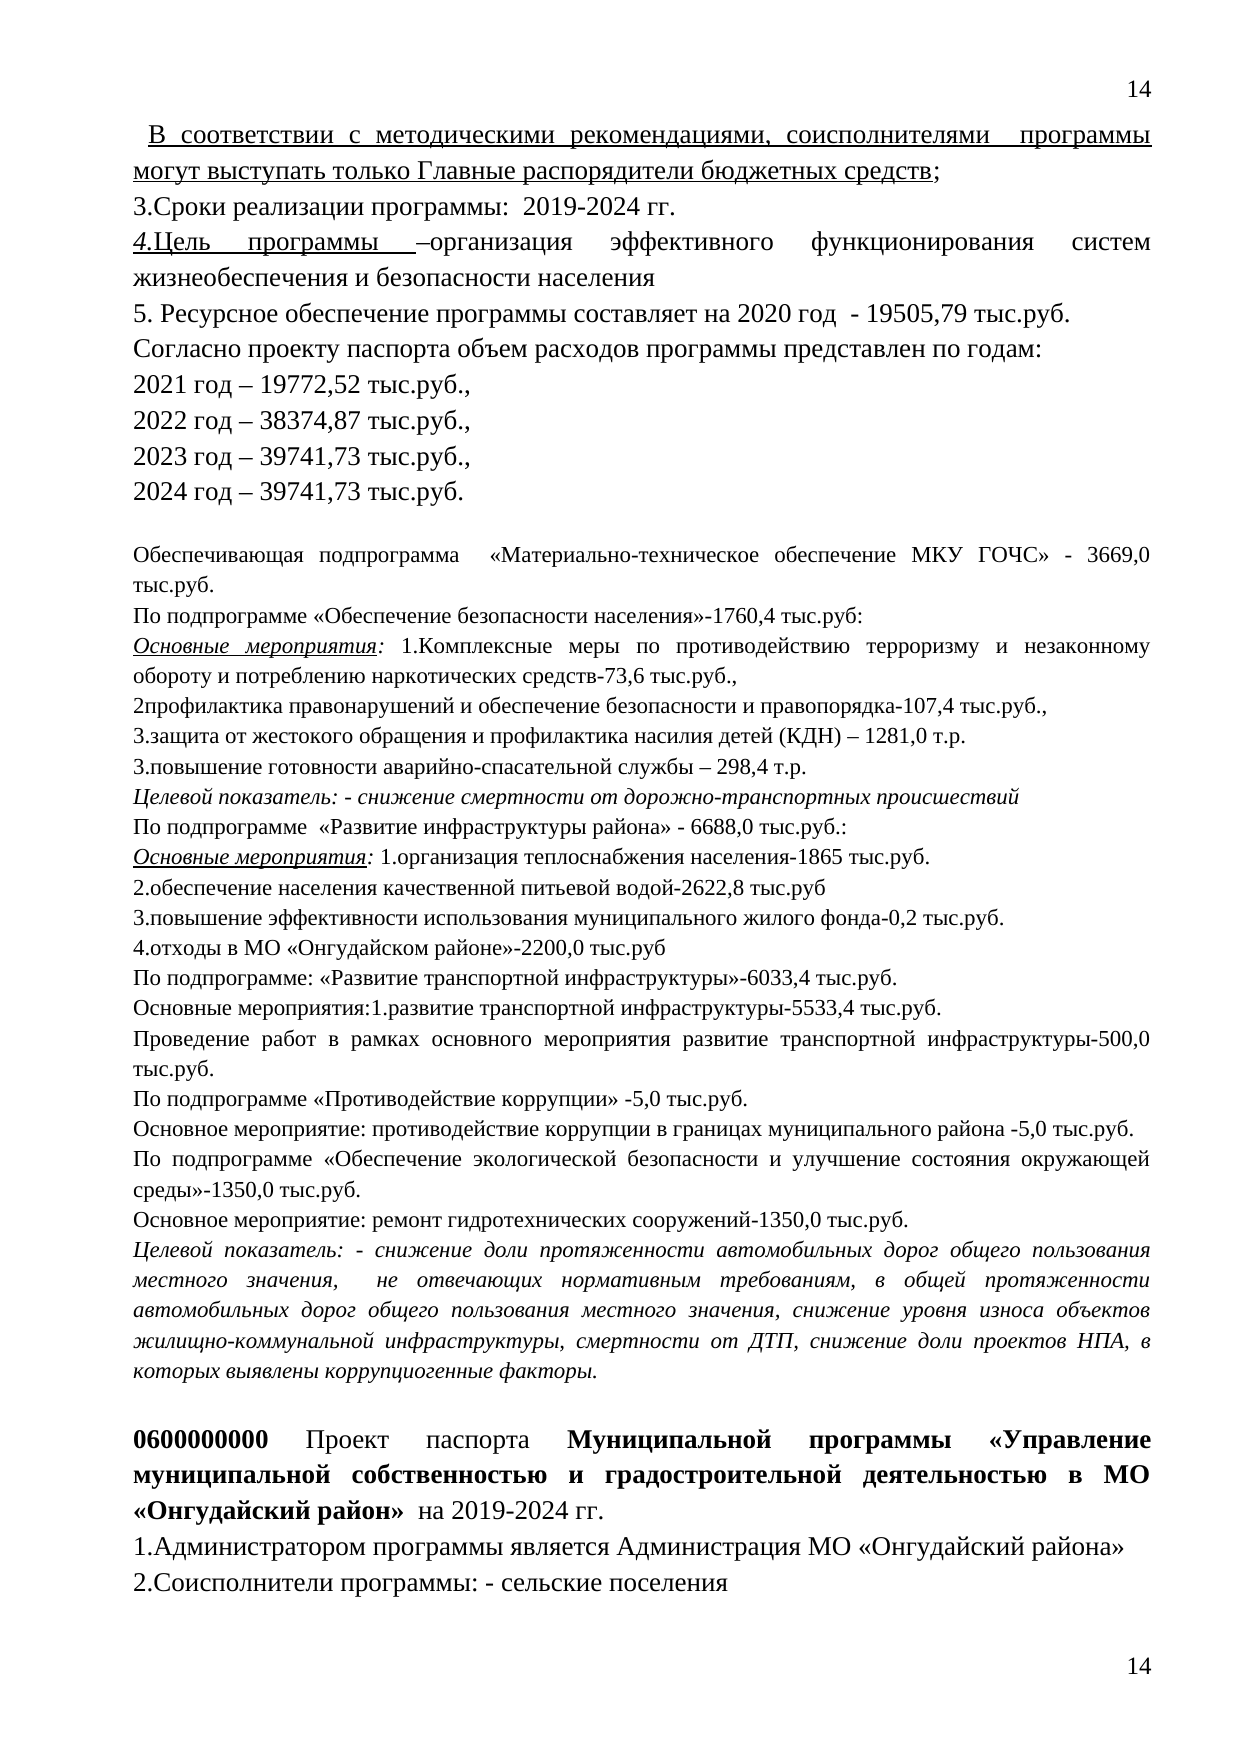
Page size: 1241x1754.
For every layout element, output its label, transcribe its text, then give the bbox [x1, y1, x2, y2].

text По подпрограмме: «Развитие транспортной инфраструктуры»-6033,4 тыс.руб. [133, 964, 1152, 991]
text 1.Администратором программы является Администрация МО «Онгудайский района» [133, 1530, 1152, 1561]
text По подпрограмме «Противодействие коррупции» -5,0 тыс.руб. [133, 1085, 1152, 1111]
text 4.отходы в МО «Онгудайском районе»-2200,0 тыс.руб [133, 934, 1152, 960]
text По подпрограмме «Обеспечение экологической безопасности и улучшение состояния окружающей среды»-1350,0 тыс.руб. [133, 1146, 1152, 1202]
text Основные мероприятия: 1.организация теплоснабжения населения-1865 тыс.руб. [133, 843, 1152, 870]
text 0600000000 Проект паспорта Муниципальной программы «Управление муниципальной собственностью и градостроительной деятельностью в МО «Онгудайский район» на 2019-2024 гг. [133, 1423, 1152, 1526]
text Целевой показатель: - снижение смертности от дорожно-транспортных происшествий [133, 783, 1152, 809]
text 2024 год – 39741,73 тыс.руб. [133, 475, 1152, 507]
text По подпрограмме «Обеспечение безопасности населения»-1760,4 тыс.руб: [133, 602, 1152, 628]
text Основные мероприятия:1.развитие транспортной инфраструктуры-5533,4 тыс.руб. [133, 994, 1152, 1021]
text Проведение работ в рамках основного мероприятия развитие транспортной инфраструктуры-500,0 тыс.руб. [133, 1025, 1152, 1081]
text Согласно проекту паспорта объем расходов программы представлен по годам: [133, 332, 1152, 364]
text 2021 год – 19772,52 тыс.руб., [133, 368, 1152, 399]
text 5. Ресурсное обеспечение программы составляет на 2020 год - 19505,79 тыс.руб. [133, 297, 1152, 328]
text В соответствии с методическими рекомендациями, соисполнителями программы могут выступать только Главные распорядители бюджетных средств; [133, 118, 1152, 185]
text 3.повышение готовности аварийно-спасательной службы – 298,4 т.р. [133, 753, 1152, 779]
text 2022 год – 38374,87 тыс.руб., [133, 404, 1152, 435]
text Целевой показатель: - снижение доли протяженности автомобильных дорог общего пользования местного значения, не отвечающих нормативным требованиям, в общей протяженности автомобильных дорог общего пользования местного значения, снижение уровня износа объектов жилищно-коммунальной инфраструктуры, смертности от ДТП, снижение доли проектов НПА, в которых выявлены коррупциогенные факторы. [133, 1236, 1152, 1383]
text 3.повышение эффективности использования муниципального жилого фонда-0,2 тыс.руб. [133, 904, 1152, 930]
text 4.Цель программы –организация эффективного функционирования систем жизнеобеспечения и безопасности населения [133, 225, 1152, 292]
text 2профилактика правонарушений и обеспечение безопасности и правопорядка-107,4 тыс.руб., [133, 692, 1152, 719]
text По подпрограмме «Развитие инфраструктуры района» - 6688,0 тыс.руб.: [133, 813, 1152, 839]
text 2023 год – 39741,73 тыс.руб., [133, 440, 1152, 471]
text Обеспечивающая подпрограмма «Материально-техническое обеспечение МКУ ГОЧС» - 3669,0 тыс.руб. [133, 541, 1152, 598]
text 2.Соисполнители программы: - сельские поселения [133, 1566, 1152, 1597]
text 2.обеспечение населения качественной питьевой водой-2622,8 тыс.руб [133, 874, 1152, 900]
text Основные мероприятия: 1.Комплексные меры по противодействию терроризму и незаконному обороту и потреблению наркотических средств-73,6 тыс.руб., [133, 632, 1152, 688]
text 3.Сроки реализации программы: 2019-2024 гг. [133, 189, 1152, 221]
text Основное мероприятие: противодействие коррупции в границах муниципального района -5,0 тыс.руб. [133, 1115, 1152, 1142]
text 3.защита от жестокого обращения и профилактика насилия детей (КДН) – 1281,0 т.р. [133, 723, 1152, 749]
text Основное мероприятие: ремонт гидротехнических сооружений-1350,0 тыс.руб. [133, 1206, 1152, 1232]
